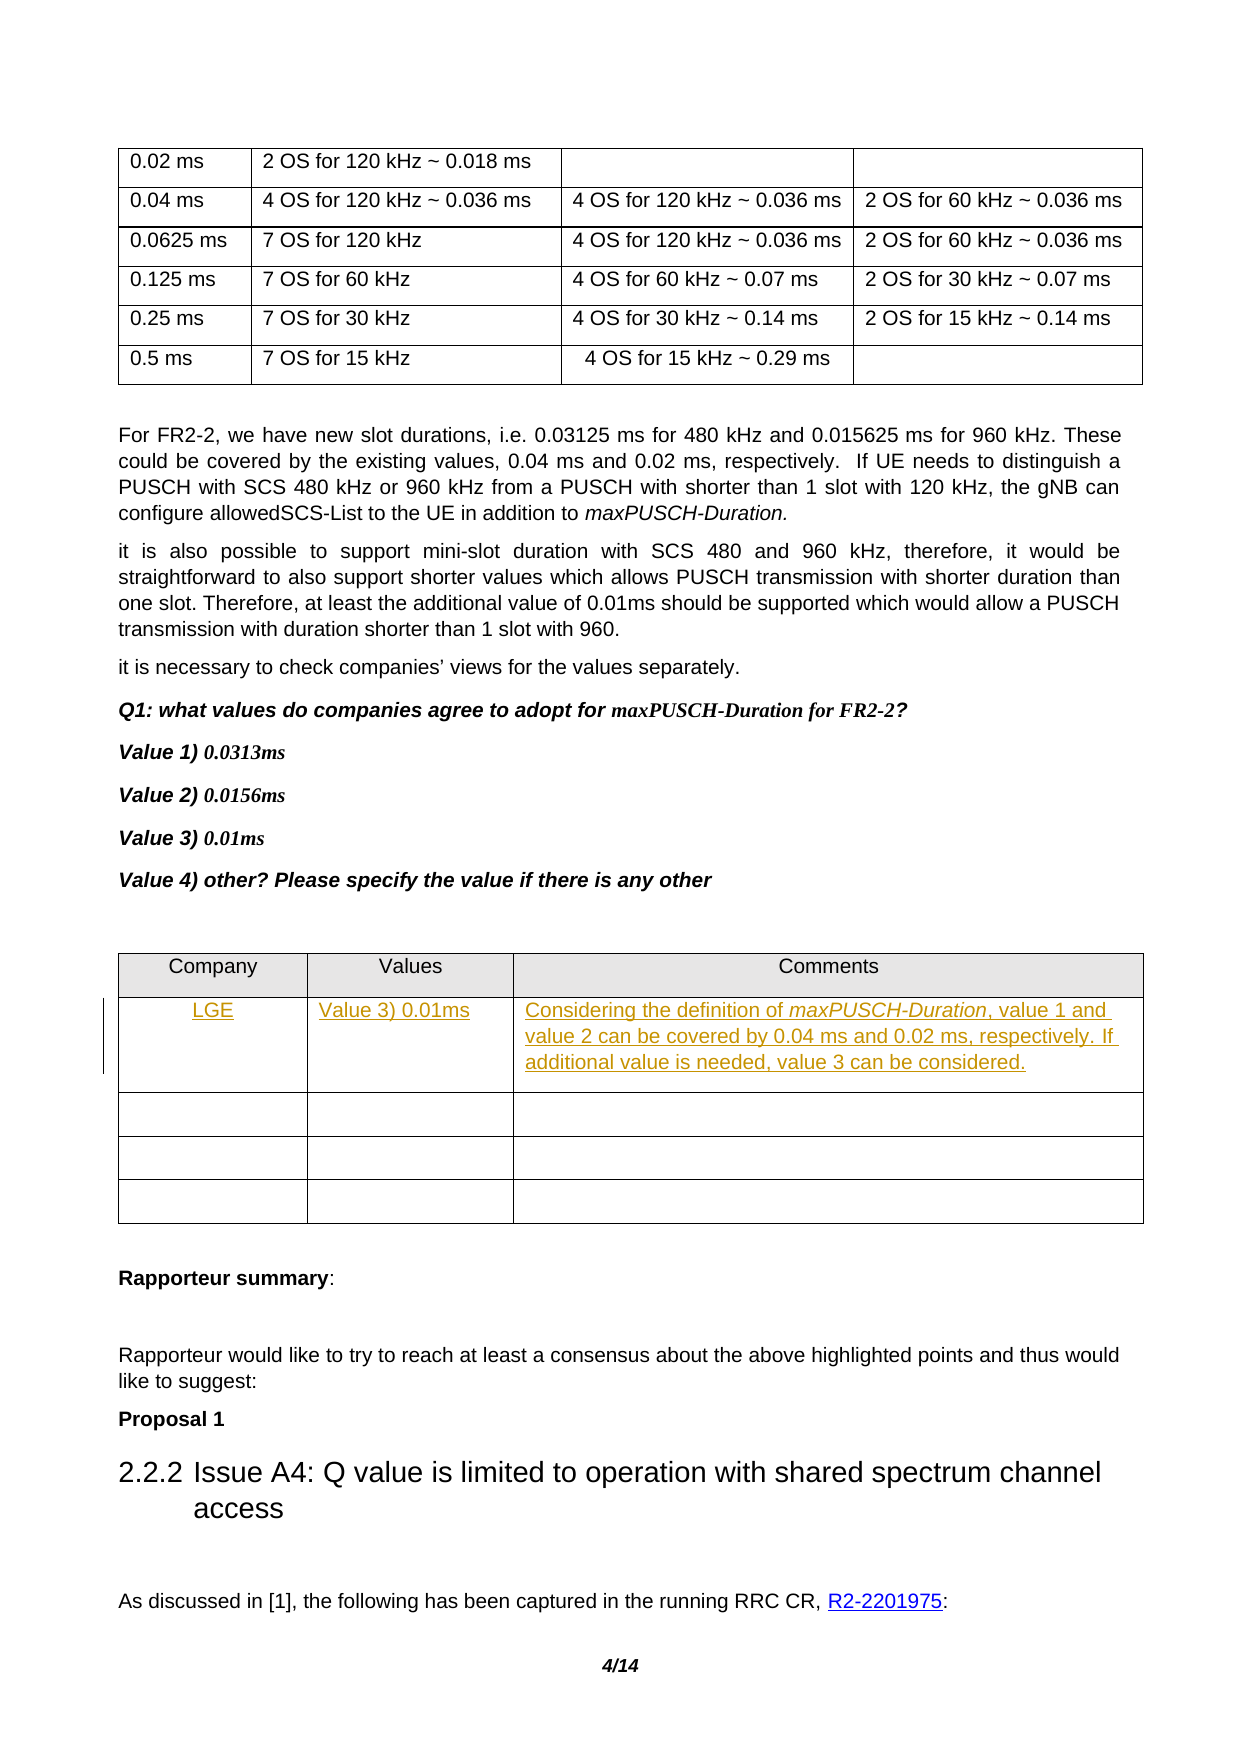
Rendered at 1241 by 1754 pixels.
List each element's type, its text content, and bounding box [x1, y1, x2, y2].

text it is necessary to check companies’ views for the values separately. [118, 655, 1122, 679]
table_cell 4 OS for 120 kHz ~ 0.036 ms [562, 188, 853, 226]
text Value 1) 0.0313ms [118, 740, 1122, 764]
table_cell [514, 1093, 1143, 1136]
table_cell 0.0625 ms [119, 228, 251, 266]
text For FR2-2, we have new slot durations, i.e. 0.03125 ms for 480 kHz and 0.015625 ms for 960 kHz. These could be covered by the existing values, 0.04 ms and 0.02 ms, respectively. If UE needs to distinguish a PUSCH with SCS 480 kHz or 960 kHz from a PUSCH with shorter than 1 slot with 120 kHz, the gNB can configure allowedSCS-List to the UE in addition to maxPUSCH-Duration. [118, 423, 1122, 525]
table_cell [119, 1180, 307, 1223]
table_header 2 OS for 120 kHz ~ 0.018 ms [252, 149, 561, 187]
table_cell 4 OS for 60 kHz ~ 0.07 ms [562, 267, 853, 305]
text Value 3) 0.01ms [118, 826, 1122, 850]
table_cell 2 OS for 15 kHz ~ 0.14 ms [854, 306, 1142, 344]
table_cell 2 OS for 30 kHz ~ 0.07 ms [854, 267, 1142, 305]
text Rapporteur summary: [118, 1266, 1122, 1290]
table_header Company [119, 954, 307, 997]
table_cell [514, 998, 1143, 1092]
table_cell 0.04 ms [119, 188, 251, 226]
table_cell 4 OS for 120 kHz ~ 0.036 ms [562, 228, 853, 266]
table_cell [119, 1137, 307, 1179]
table_cell 4 OS for 120 kHz ~ 0.036 ms [252, 188, 561, 226]
table_cell [514, 1180, 1143, 1223]
table_header 0.02 ms [119, 149, 251, 187]
table_cell [119, 1093, 307, 1136]
table_header [562, 149, 853, 187]
text Value 2) 0.0156ms [118, 783, 1122, 807]
table_cell 0.5 ms [119, 346, 251, 384]
table_cell 2 OS for 60 kHz ~ 0.036 ms [854, 188, 1142, 226]
table_cell 4 OS for 30 kHz ~ 0.14 ms [562, 306, 853, 344]
table_cell 0.25 ms [119, 306, 251, 344]
text Rapporteur would like to try to reach at least a consensus about the above highlighted points and thus would like to suggest: [118, 1343, 1122, 1393]
text Q1: what values do companies agree to adopt for maxPUSCH-Duration for FR2-2? [118, 697, 1122, 722]
subtitle Issue A4: Q value is limited to operation with shared spectrum channel access [118, 1455, 1122, 1525]
table_cell [308, 1180, 513, 1223]
table_header Comments [514, 954, 1143, 997]
table_cell [308, 1137, 513, 1179]
table_cell 0.125 ms [119, 267, 251, 305]
table_cell 7 OS for 60 kHz [252, 267, 561, 305]
table_cell [514, 1137, 1143, 1179]
table_cell 2 OS for 60 kHz ~ 0.036 ms [854, 228, 1142, 266]
table_header Values [308, 954, 513, 997]
text it is also possible to support mini-slot duration with SCS 480 and 960 kHz, therefore, it would be straightforward to also support shorter values which allows PUSCH transmission with shorter duration than one slot. Therefore, at least the additional value of 0.01ms should be supported which would allow a PUSCH transmission with duration shorter than 1 slot with 960. [118, 539, 1122, 641]
table_cell [308, 1093, 513, 1136]
table_cell 7 OS for 30 kHz [252, 306, 561, 344]
table_cell 7 OS for 120 kHz [252, 228, 561, 266]
text Value 4) other? Please specify the value if there is any other [118, 868, 1122, 892]
table_cell [854, 346, 1142, 384]
table_cell 4 OS for 15 kHz ~ 0.29 ms [562, 346, 853, 384]
table_cell 7 OS for 15 kHz [252, 346, 561, 384]
table_header [854, 149, 1142, 187]
text As discussed in [1], the following has been captured in the running RRC CR, R2-2201975: [118, 1589, 1122, 1613]
table_cell [308, 998, 513, 1092]
table_cell [119, 998, 307, 1092]
